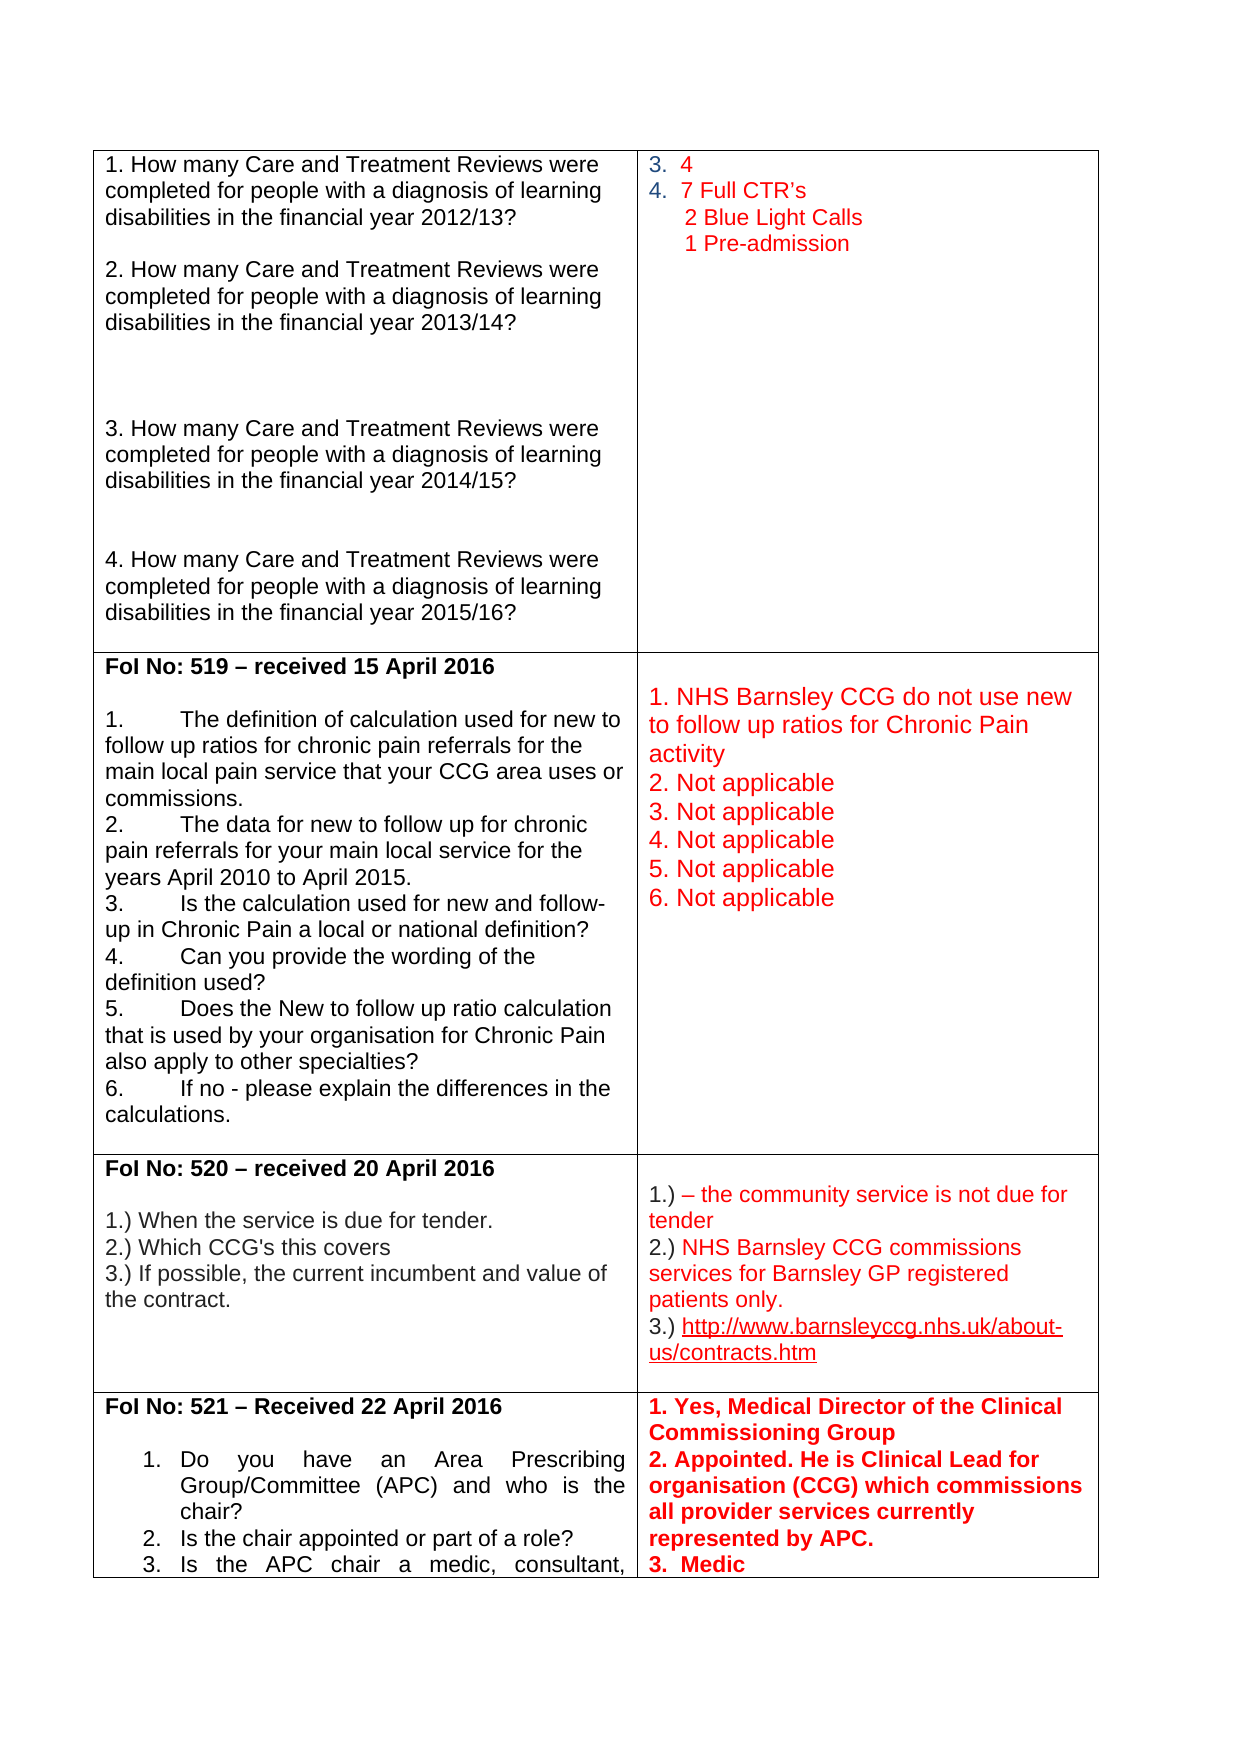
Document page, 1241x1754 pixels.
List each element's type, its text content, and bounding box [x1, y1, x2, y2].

table_cell 1. NHS Barnsley CCG do not use new to follow up ratios for Chronic Pain activity 2. Not applicable 3. Not applicable 4. Not applicable 5. Not applicable 6. Not applicable [638, 653, 1098, 1153]
table_cell FoI No: 520 – received 20 April 2016 1.) When the service is due for tender. 2.) Which CCG's this covers 3.) If possible, the current incumbent and value of the contract. [94, 1155, 637, 1392]
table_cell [638, 151, 1098, 652]
table_cell 1.) – the community service is not due for tender 2.) NHS Barnsley CCG commissions services for Barnsley GP registered patients only. 3.) http://www.barnsleyccg.nhs.uk/about-us/contracts.htm [638, 1155, 1098, 1392]
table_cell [94, 151, 637, 652]
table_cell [94, 1393, 637, 1577]
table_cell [638, 1393, 1098, 1577]
table_cell FoI No: 519 – received 15 April 2016 1. The definition of calculation used for new to follow up ratios for chronic pain referrals for the main local pain service that your CCG area uses or commissions. 2. The data for new to follow up for chronic pain referrals for your main local service for the years April 2010 to April 2015. 3. Is the calculation used for new and follow-up in Chronic Pain a local or national definition? 4. Can you provide the wording of the definition used? 5. Does the New to follow up ratio calculation that is used by your organisation for Chronic Pain also apply to other specialties? 6. If no - please explain the differences in the calculations. [94, 653, 637, 1153]
